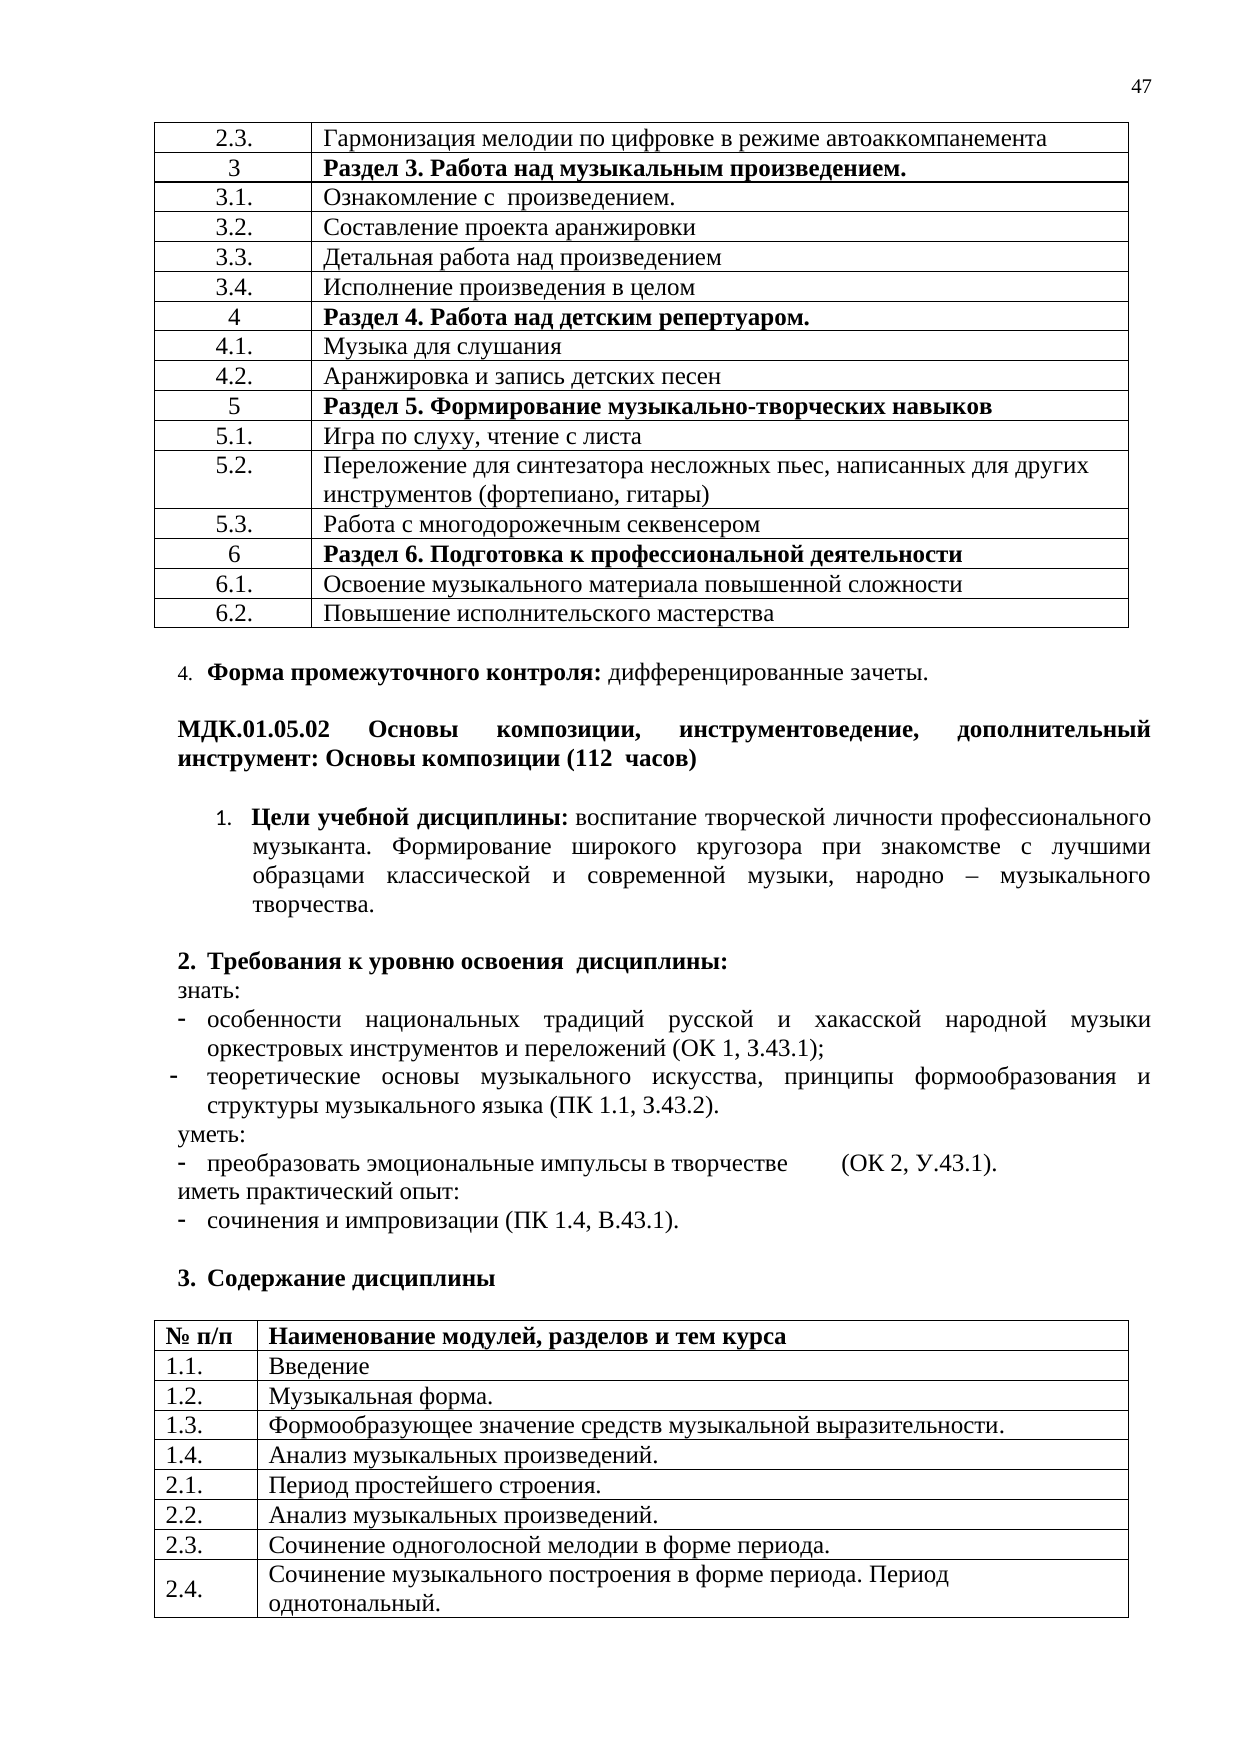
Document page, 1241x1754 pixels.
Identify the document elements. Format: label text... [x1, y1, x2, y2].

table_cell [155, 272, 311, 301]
text МДК.01.05.02 Основы композиции, инструментоведение, дополнительный инструмент: Основы композиции (112 часов) [177, 714, 1152, 772]
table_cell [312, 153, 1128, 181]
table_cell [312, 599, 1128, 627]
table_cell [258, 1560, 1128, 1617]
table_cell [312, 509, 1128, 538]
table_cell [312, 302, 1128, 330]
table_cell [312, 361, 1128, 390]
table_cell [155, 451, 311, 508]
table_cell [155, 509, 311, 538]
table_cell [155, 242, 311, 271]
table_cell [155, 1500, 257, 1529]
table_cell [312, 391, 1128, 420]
subtitle уметь: [177, 1119, 1162, 1148]
list Цели учебной дисциплины: воспитание творческой личности профессионального музыканта. Формирование широкого кругозора при знакомстве с лучшими образцами классической и современной музыки, народно – музыкального творчества. [215, 801, 1152, 918]
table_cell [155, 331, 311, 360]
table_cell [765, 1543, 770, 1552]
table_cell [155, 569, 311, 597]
list Форма промежуточного контроля: дифференцированные зачеты. [177, 657, 1152, 686]
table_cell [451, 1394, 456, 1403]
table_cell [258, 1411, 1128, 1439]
list Содержание дисциплины [177, 1263, 1152, 1291]
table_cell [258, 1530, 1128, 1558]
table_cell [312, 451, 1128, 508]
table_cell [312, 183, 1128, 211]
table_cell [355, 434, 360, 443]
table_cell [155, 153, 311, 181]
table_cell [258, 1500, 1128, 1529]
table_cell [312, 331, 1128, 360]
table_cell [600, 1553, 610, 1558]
list сочинения и импровизации (ПК 1.4, В.43.1). [177, 1205, 1128, 1234]
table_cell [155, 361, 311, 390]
text иметь практический опыт: [177, 1176, 1152, 1205]
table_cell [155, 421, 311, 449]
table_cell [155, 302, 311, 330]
subtitle знать: [177, 975, 1162, 1004]
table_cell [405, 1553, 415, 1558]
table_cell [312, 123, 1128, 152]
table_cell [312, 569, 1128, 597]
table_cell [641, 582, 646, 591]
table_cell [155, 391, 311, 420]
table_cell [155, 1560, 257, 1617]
list Требования к уровню освоения дисциплины: [177, 946, 1152, 975]
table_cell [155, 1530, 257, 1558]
list преобразовать эмоциональные импульсы в творчестве (ОК 2, У.43.1). [177, 1148, 1152, 1176]
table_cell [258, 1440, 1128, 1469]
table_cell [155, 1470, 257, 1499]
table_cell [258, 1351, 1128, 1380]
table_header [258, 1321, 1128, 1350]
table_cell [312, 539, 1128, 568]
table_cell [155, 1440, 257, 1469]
list теоретические основы музыкального искусства, принципы формообразования и структуры музыкального языка (ПК 1.1, З.43.2). [169, 1061, 1152, 1119]
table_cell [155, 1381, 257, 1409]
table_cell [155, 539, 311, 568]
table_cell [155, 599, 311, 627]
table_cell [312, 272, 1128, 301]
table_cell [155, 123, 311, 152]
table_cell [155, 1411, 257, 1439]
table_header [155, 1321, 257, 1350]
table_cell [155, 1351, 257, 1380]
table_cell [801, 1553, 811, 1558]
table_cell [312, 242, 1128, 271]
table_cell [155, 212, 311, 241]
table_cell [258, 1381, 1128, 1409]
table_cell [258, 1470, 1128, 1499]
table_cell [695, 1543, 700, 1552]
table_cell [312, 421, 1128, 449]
list особенности национальных традиций русской и хакасской народной музыки оркестровых инструментов и переложений (ОК 1, З.43.1); [177, 1004, 1152, 1061]
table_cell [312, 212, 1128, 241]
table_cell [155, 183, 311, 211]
